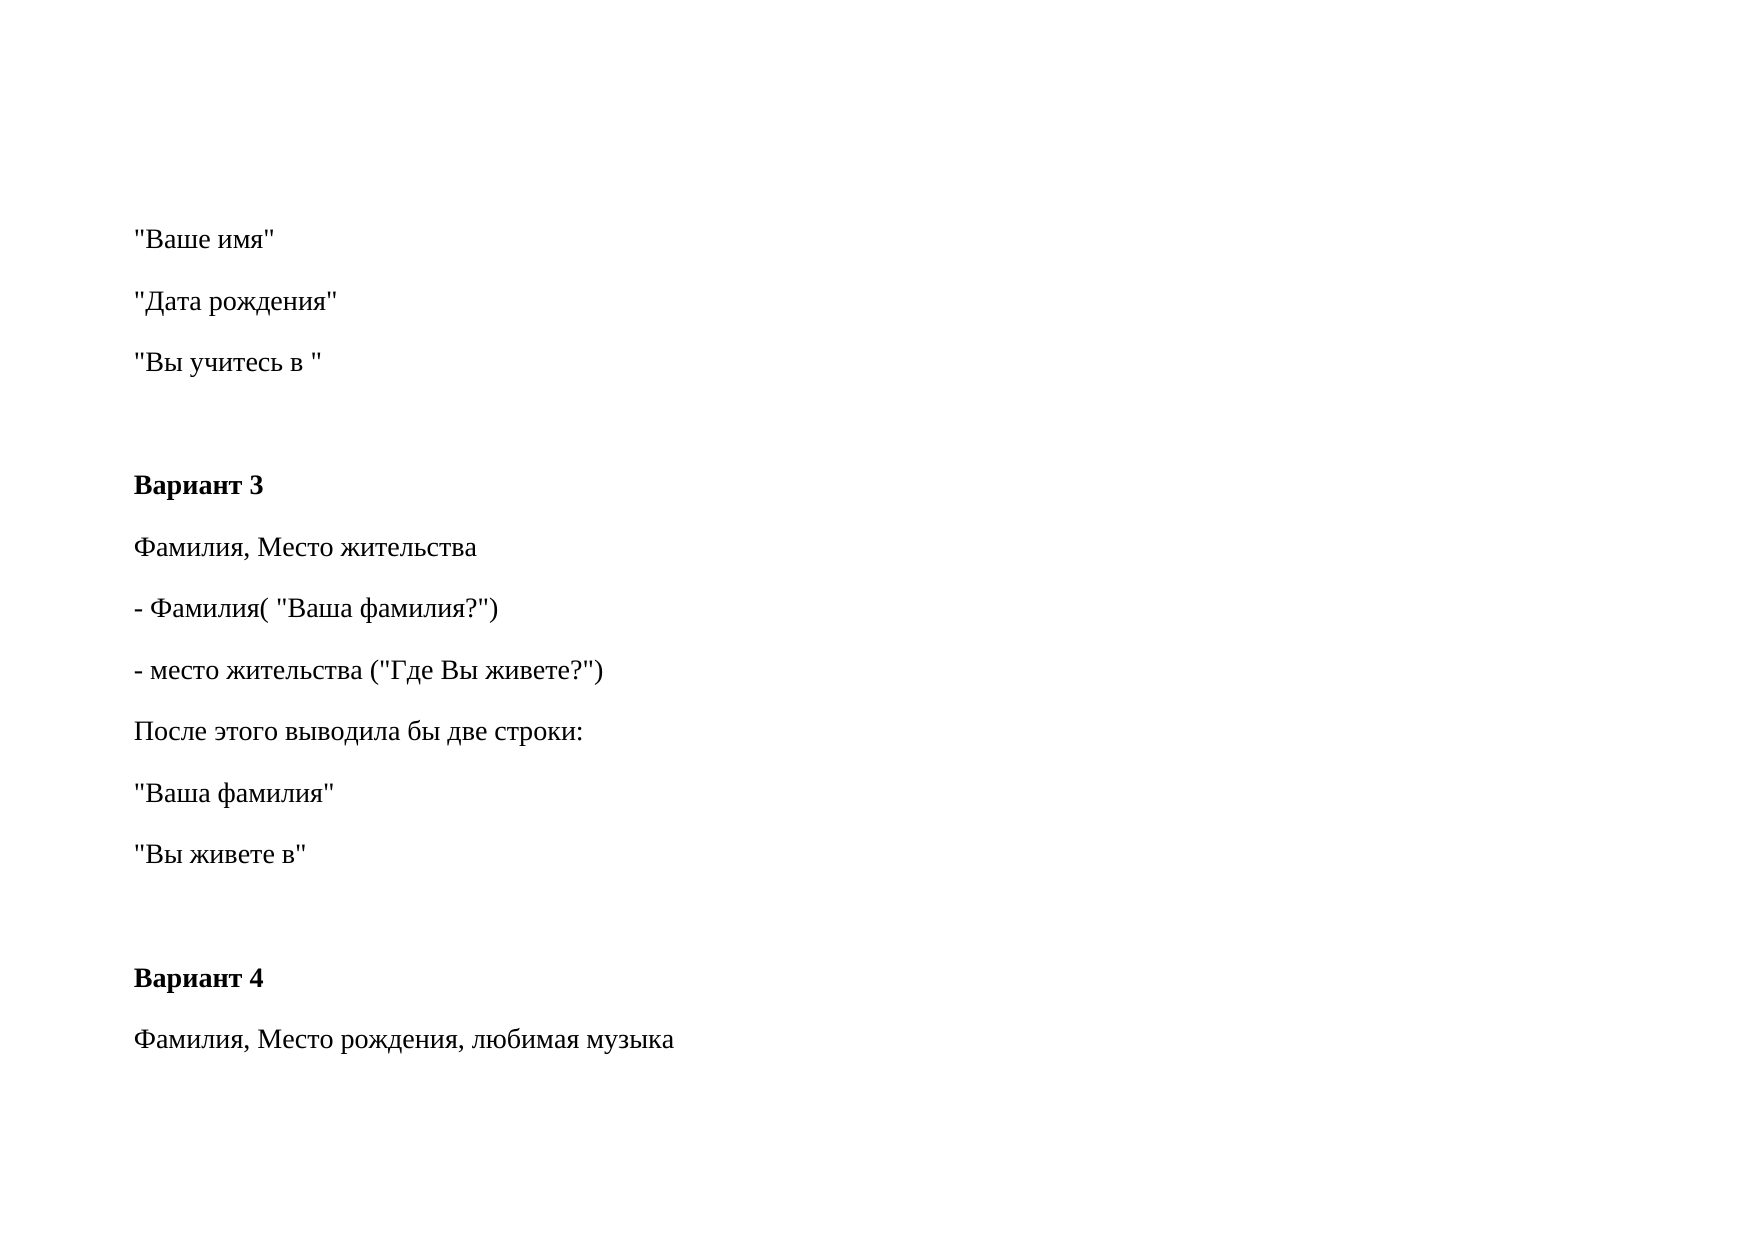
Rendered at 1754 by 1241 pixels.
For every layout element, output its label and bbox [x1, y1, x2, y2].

table_header [118, 177, 1638, 1099]
